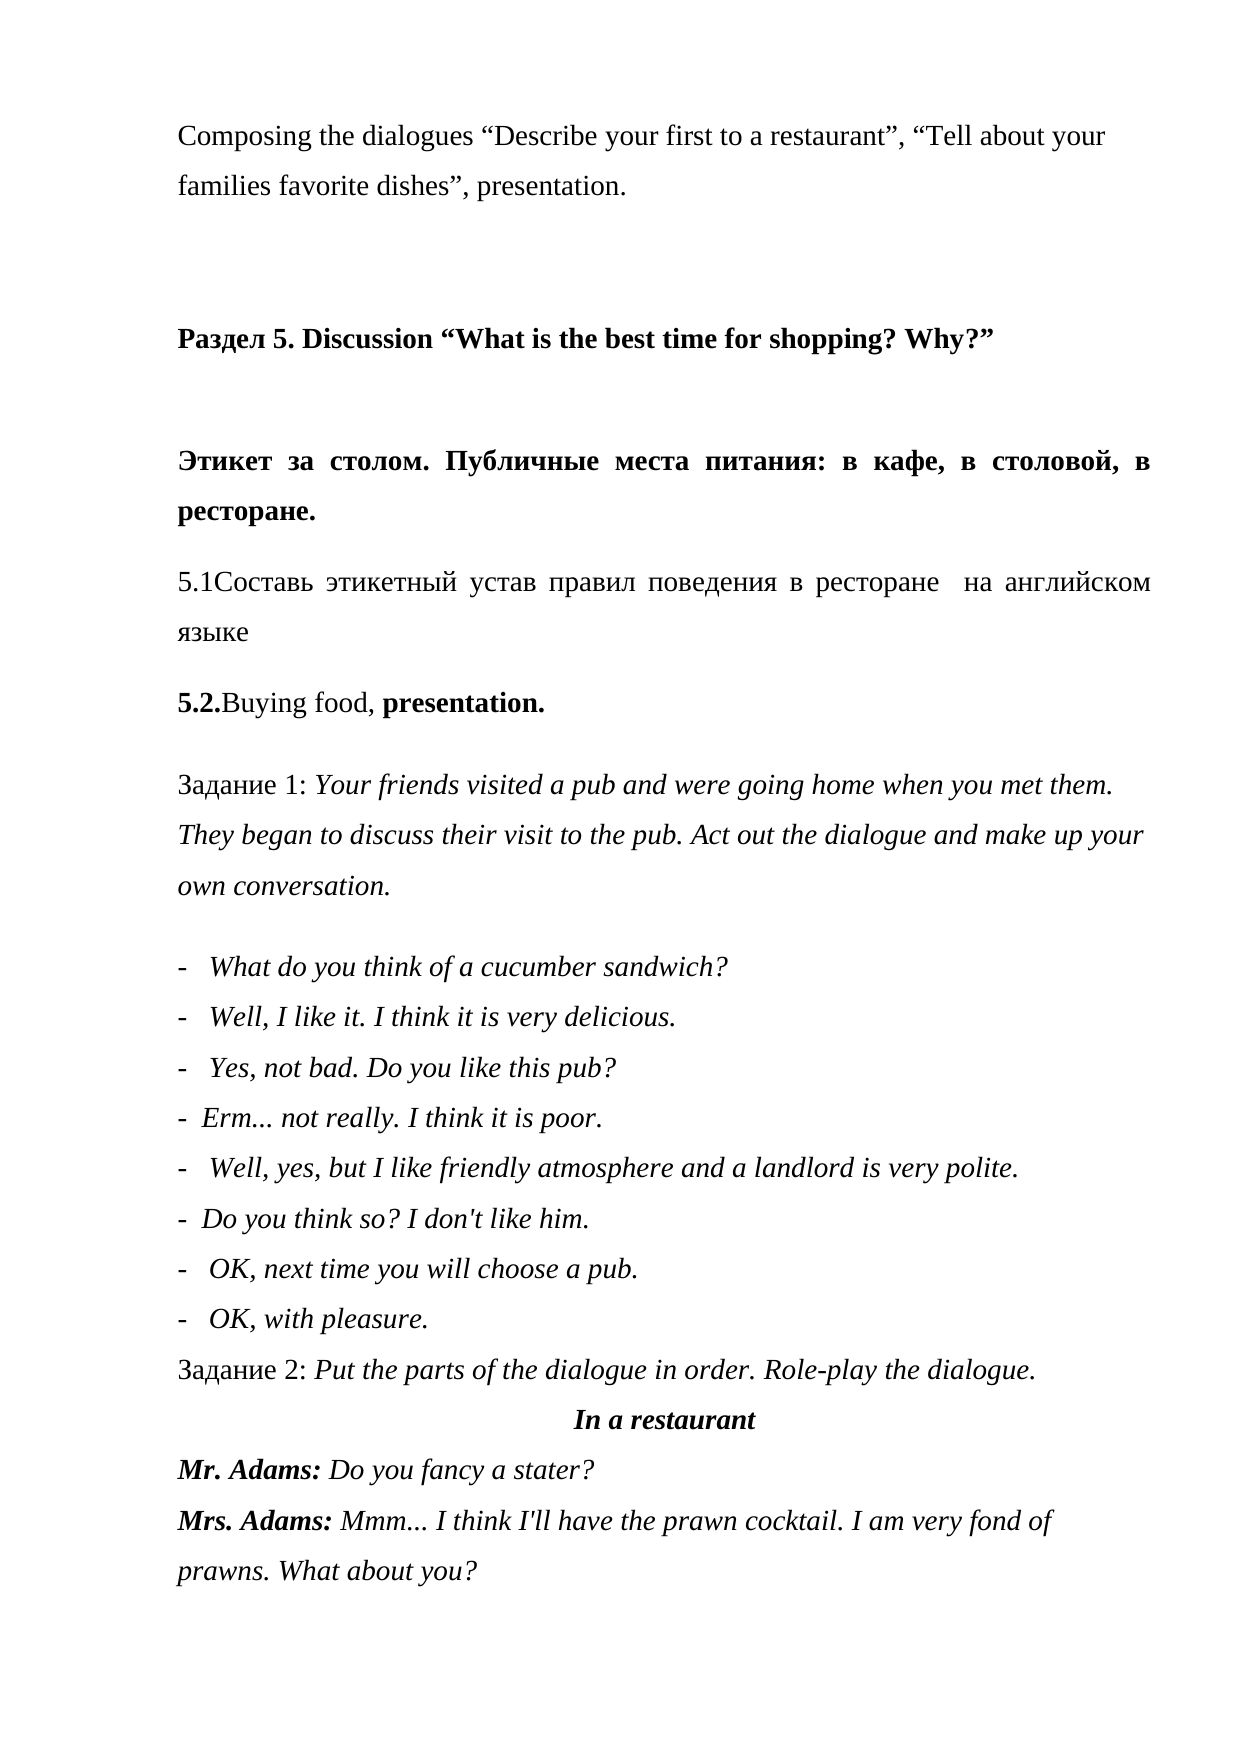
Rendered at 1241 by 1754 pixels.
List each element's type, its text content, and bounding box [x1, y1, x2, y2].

text prawns. What about you? [177, 1553, 1152, 1587]
text 5.1Составь этикетный устав правил поведения в ресторане на английском языке [177, 564, 1152, 648]
text Этикет за столом. Публичные места питания: в кафе, в столовой, в ресторане. [177, 443, 1152, 526]
text - Erm... not really. I think it is poor. [177, 1100, 1152, 1134]
text Mr. Adams: Do you fancy a stater? [177, 1452, 1152, 1486]
text 5.2.Buying food, presentation. [177, 686, 1152, 719]
text Mrs. Adams: Mmm... I think I'll have the prawn cocktail. I am very fond of [177, 1503, 1152, 1536]
text Раздел 5. Discussion “What is the best time for shopping? Why?” [177, 321, 1152, 355]
text - What do you think of a cucumber sandwich? [177, 949, 1152, 983]
text - Yes, not bad. Do you like this pub? [177, 1050, 1152, 1083]
text - OK, next time you will choose a pub. [177, 1251, 1152, 1285]
text Задание 2: Put the parts of the dialogue in order. Role-play the dialogue. [177, 1352, 1152, 1385]
text - Do you think so? I don't like him. [177, 1201, 1152, 1234]
text - Well, I like it. I think it is very delicious. [177, 999, 1152, 1033]
text Задание 1: Your friends visited a pub and were going home when you met them. They began to discuss their visit to the pub. Act out the dialogue and make up your own conversation. [177, 767, 1152, 901]
text - OK, with pleasure. [177, 1301, 1152, 1335]
text Composing the dialogues “Describe your first to a restaurant”, “Tell about your families favorite dishes”, presentation. [177, 118, 1152, 202]
text In a restaurant [177, 1402, 1152, 1436]
text - Well, yes, but I like friendly atmosphere and a landlord is very polite. [177, 1151, 1152, 1184]
